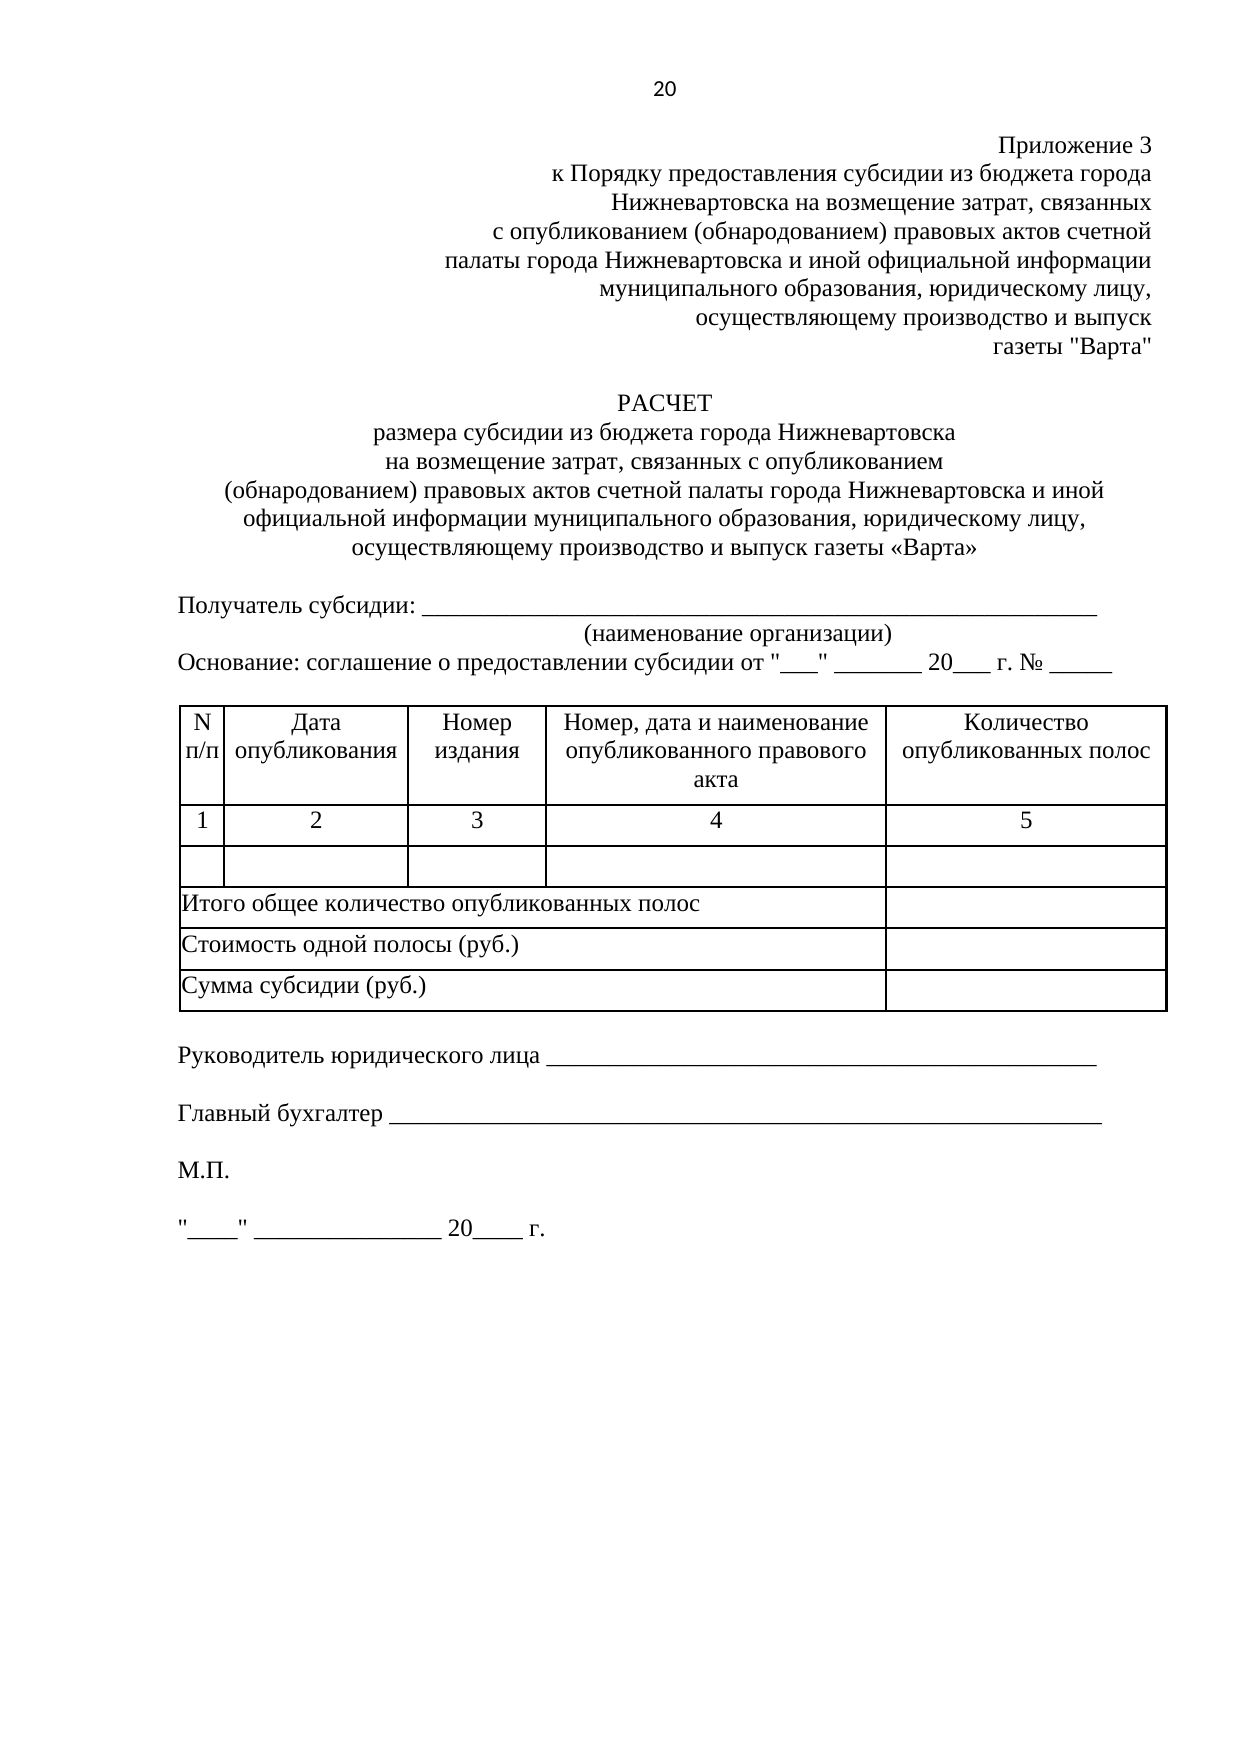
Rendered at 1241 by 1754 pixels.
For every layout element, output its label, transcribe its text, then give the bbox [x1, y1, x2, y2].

table_cell [887, 847, 1165, 886]
text к Порядку предоставления субсидии из бюджета города [177, 158, 1152, 187]
table_cell [225, 847, 407, 886]
table_cell [887, 971, 1165, 1010]
text с опубликованием (обнародованием) правовых актов счетной [177, 216, 1152, 245]
text Основание: соглашение о предоставлении субсидии от "___" _______ 20___ г. № _____ [177, 647, 1152, 676]
text размера субсидии из бюджета города Нижневартовска [177, 417, 1152, 446]
text РАСЧЕТ [177, 388, 1152, 417]
table_cell 3 [409, 806, 545, 845]
table_header N п/п [181, 707, 223, 803]
text муниципального образования, юридическому лицу, [177, 273, 1152, 302]
text "____" _______________ 20____ г. [177, 1213, 1152, 1242]
text М.П. [177, 1156, 1152, 1184]
table_header Количество опубликованных полос [887, 707, 1165, 803]
text (обнародованием) правовых актов счетной палаты города Нижневартовска и иной официальной информации муниципального образования, юридическому лицу, осуществляющему производство и выпуск газеты «Варта» [177, 475, 1152, 561]
text газеты "Варта" [177, 331, 1152, 360]
table_cell 5 [887, 806, 1165, 845]
text осуществляющему производство и выпуск [177, 302, 1152, 331]
table_cell Итого общее количество опубликованных полос [181, 888, 885, 927]
text Руководитель юридического лица ____________________________________________ [177, 1041, 1152, 1069]
text (наименование организации) [177, 618, 1152, 647]
table_cell [887, 888, 1165, 927]
text Приложение 3 [177, 130, 1152, 158]
text на возмещение затрат, связанных с опубликованием [177, 446, 1152, 475]
text Нижневартовска на возмещение затрат, связанных [177, 187, 1152, 216]
table_cell Стоимость одной полосы (руб.) [181, 929, 885, 968]
table_header Дата опубликования [225, 707, 407, 803]
table_header Номер издания [409, 707, 545, 803]
table_cell [409, 847, 545, 886]
table_header Номер, дата и наименование опубликованного правового акта [547, 707, 885, 803]
table_cell Сумма субсидии (руб.) [181, 971, 885, 1010]
table_cell 1 [181, 806, 223, 845]
table_cell [181, 847, 223, 886]
table_cell [887, 929, 1165, 968]
text Получатель субсидии: ______________________________________________________ [177, 590, 1152, 618]
table_cell 4 [547, 806, 885, 845]
table_cell [547, 847, 885, 886]
table_cell 2 [225, 806, 407, 845]
text палаты города Нижневартовска и иной официальной информации [177, 245, 1152, 273]
text Главный бухгалтер _________________________________________________________ [177, 1098, 1152, 1127]
